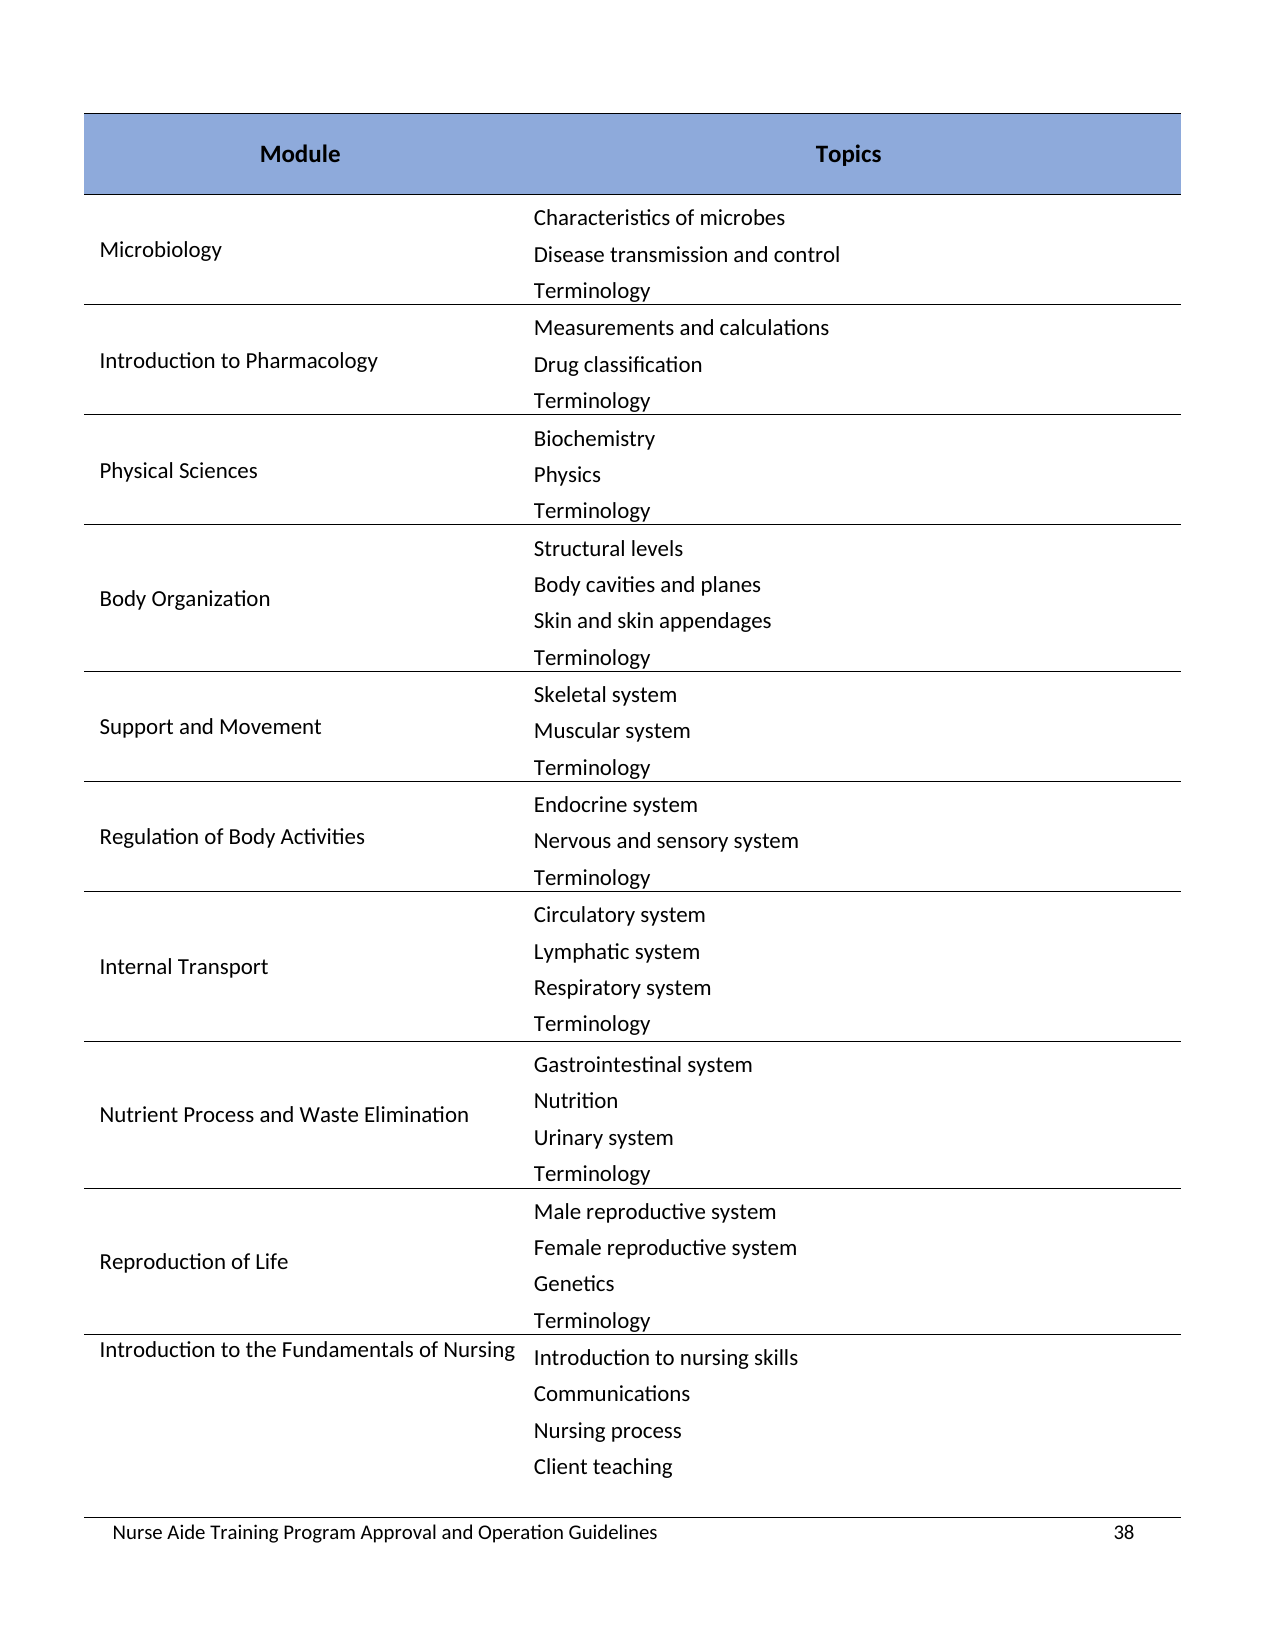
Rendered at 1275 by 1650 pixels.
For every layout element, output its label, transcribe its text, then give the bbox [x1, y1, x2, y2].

table_cell Nutrient Process and Waste Elimination [84, 1042, 516, 1187]
table_cell Male reproductive system Female reproductive system Genetics Terminology [516, 1189, 1181, 1334]
table_header Module [84, 114, 516, 194]
table_cell Circulatory system Lymphatic system Respiratory system Terminology [516, 892, 1181, 1041]
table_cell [84, 1335, 516, 1517]
table_cell Structural levels Body cavities and planes Skin and skin appendages Terminology [516, 525, 1181, 671]
table_cell Reproduction of Life [84, 1189, 516, 1334]
table_cell Endocrine system Nervous and sensory system Terminology [516, 782, 1181, 891]
table_cell Skeletal system Muscular system Terminology [516, 672, 1181, 781]
table_cell Gastrointestinal system Nutrition Urinary system Terminology [516, 1042, 1181, 1187]
table_cell Support and Movement [84, 672, 516, 781]
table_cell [516, 1335, 1181, 1517]
table_cell Measurements and calculations Drug classification Terminology [516, 305, 1181, 414]
table_cell Body Organization [84, 525, 516, 671]
table_header Topics [516, 114, 1181, 194]
table_cell Internal Transport [84, 892, 516, 1041]
table_cell Characteristics of microbes Disease transmission and control Terminology [516, 195, 1181, 304]
table_cell Physical Sciences [84, 415, 516, 524]
table_cell Microbiology [84, 195, 516, 304]
table_cell Biochemistry Physics Terminology [516, 415, 1181, 524]
table_cell Introduction to Pharmacology [84, 305, 516, 414]
table_cell Regulation of Body Activities [84, 782, 516, 891]
